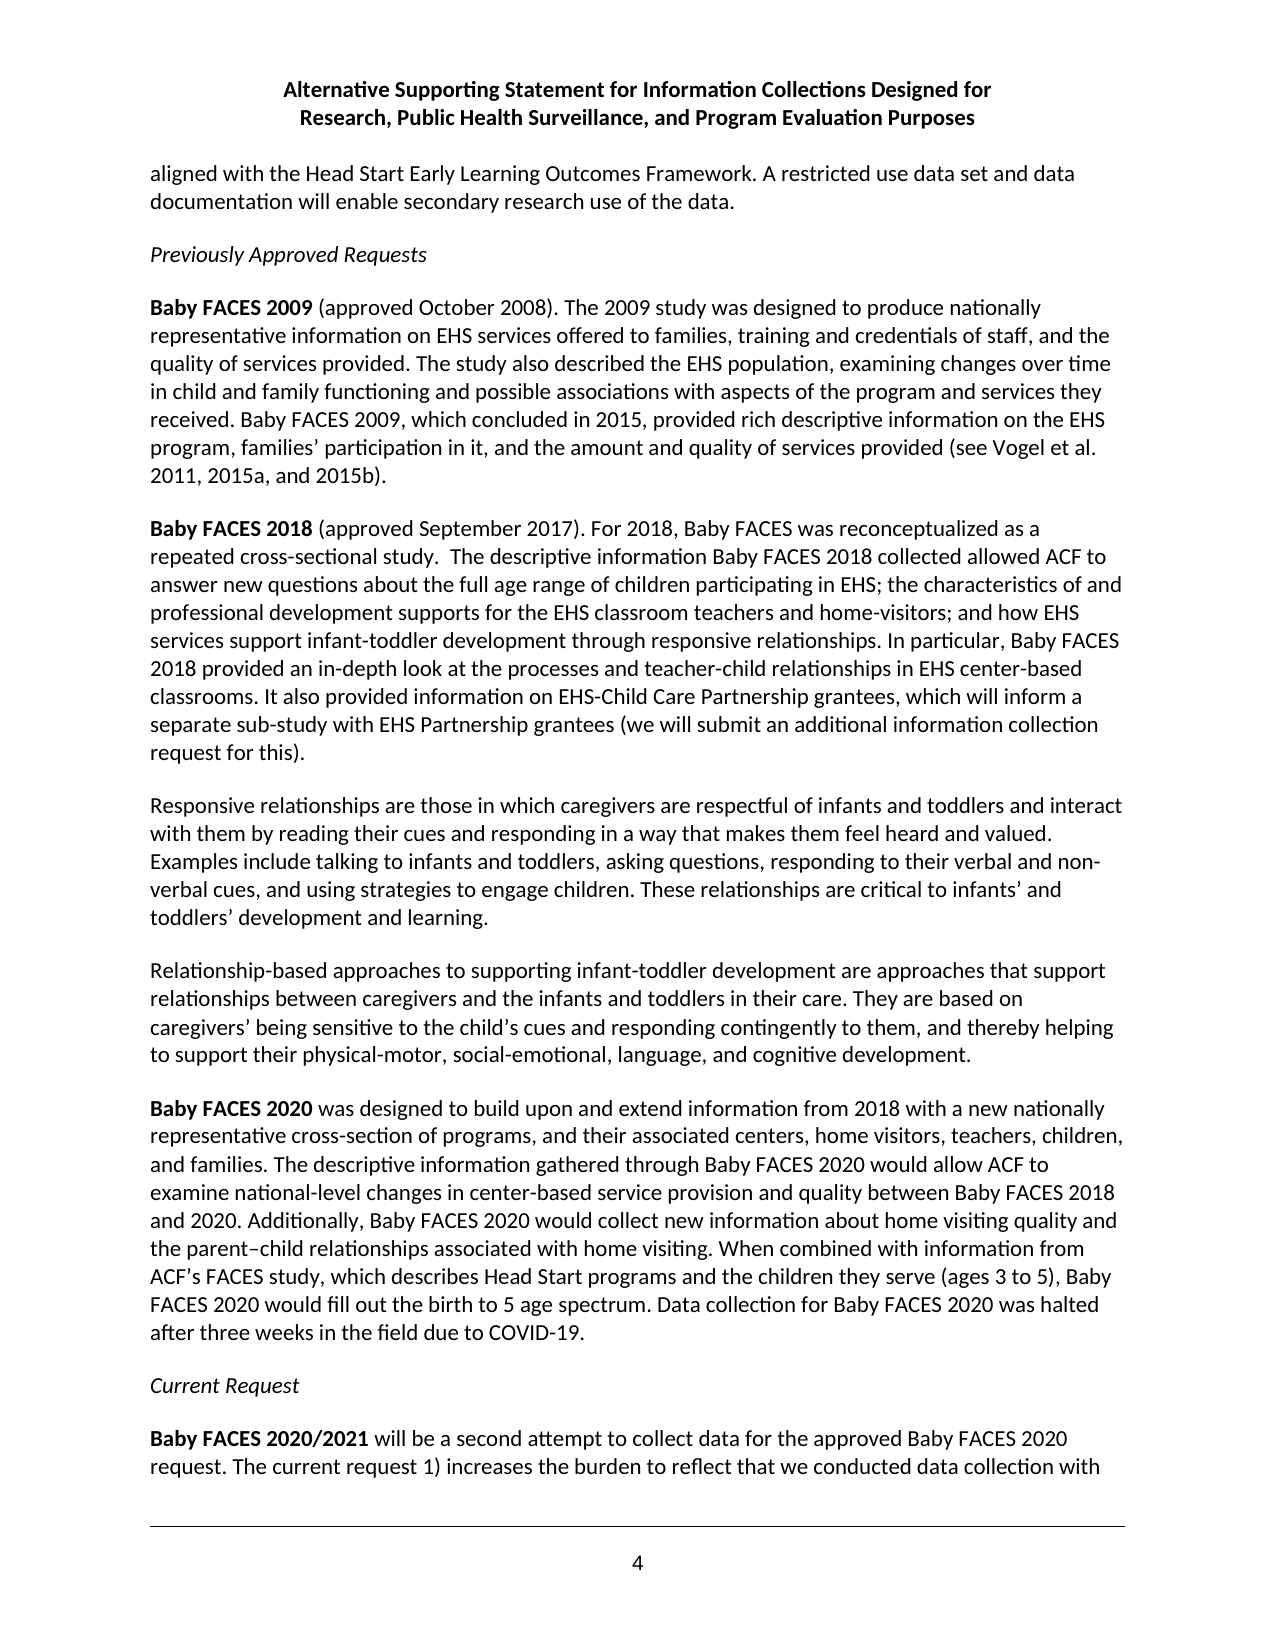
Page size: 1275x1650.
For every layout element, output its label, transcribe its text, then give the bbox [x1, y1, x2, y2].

text Baby FACES 2020 was designed to build upon and extend information from 2018 with a new nationally representative cross-section of programs, and their associated centers, home visitors, teachers, children, and families. The descriptive information gathered through Baby FACES 2020 would allow ACF to examine national-level changes in center-based service provision and quality between Baby FACES 2018 and 2020. Additionally, Baby FACES 2020 would collect new information about home visiting quality and the parent–child relationships associated with home visiting. When combined with information from ACF’s FACES study, which describes Head Start programs and the children they serve (ages 3 to 5), Baby FACES 2020 would fill out the birth to 5 age spectrum. Data collection for Baby FACES 2020 was halted after three weeks in the field due to COVID-19. [150, 1094, 1125, 1346]
text Baby FACES 2018 (approved September 2017). For 2018, Baby FACES was reconceptualized as a repeated cross-sectional study. The descriptive information Baby FACES 2018 collected allowed ACF to answer new questions about the full age range of children participating in EHS; the characteristics of and professional development supports for the EHS classroom teachers and home-visitors; and how EHS services support infant-toddler development through responsive relationships. In particular, Baby FACES 2018 provided an in-depth look at the processes and teacher-child relationships in EHS center-based classrooms. It also provided information on EHS-Child Care Partnership grantees, which will inform a separate sub-study with EHS Partnership grantees (we will submit an additional information collection request for this). [150, 514, 1125, 766]
text Previously Approved Requests [150, 240, 1125, 268]
text Current Request [150, 1371, 1125, 1399]
text Relationship-based approaches to supporting infant-toddler development are approaches that support relationships between caregivers and the infants and toddlers in their care. They are based on caregivers’ being sensitive to the child’s cues and responding contingently to them, and thereby helping to support their physical-motor, social-emotional, language, and cognitive development. [150, 957, 1125, 1069]
text Responsive relationships are those in which caregivers are respectful of infants and toddlers and interact with them by reading their cues and responding in a way that makes them feel heard and valued. Examples include talking to infants and toddlers, asking questions, responding to their verbal and non-verbal cues, and using strategies to engage children. These relationships are critical to infants’ and toddlers’ development and learning. [150, 791, 1125, 932]
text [150, 1424, 1125, 1480]
text Baby FACES 2009 (approved October 2008). The 2009 study was designed to produce nationally representative information on EHS services offered to families, training and credentials of staff, and the quality of services provided. The study also described the EHS population, examining changes over time in child and family functioning and possible associations with aspects of the program and services they received. Baby FACES 2009, which concluded in 2015, provided rich descriptive information on the EHS program, families’ participation in it, and the amount and quality of services provided (see Vogel et al. 2011, 2015a, and 2015b). [150, 293, 1125, 489]
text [150, 159, 1125, 215]
